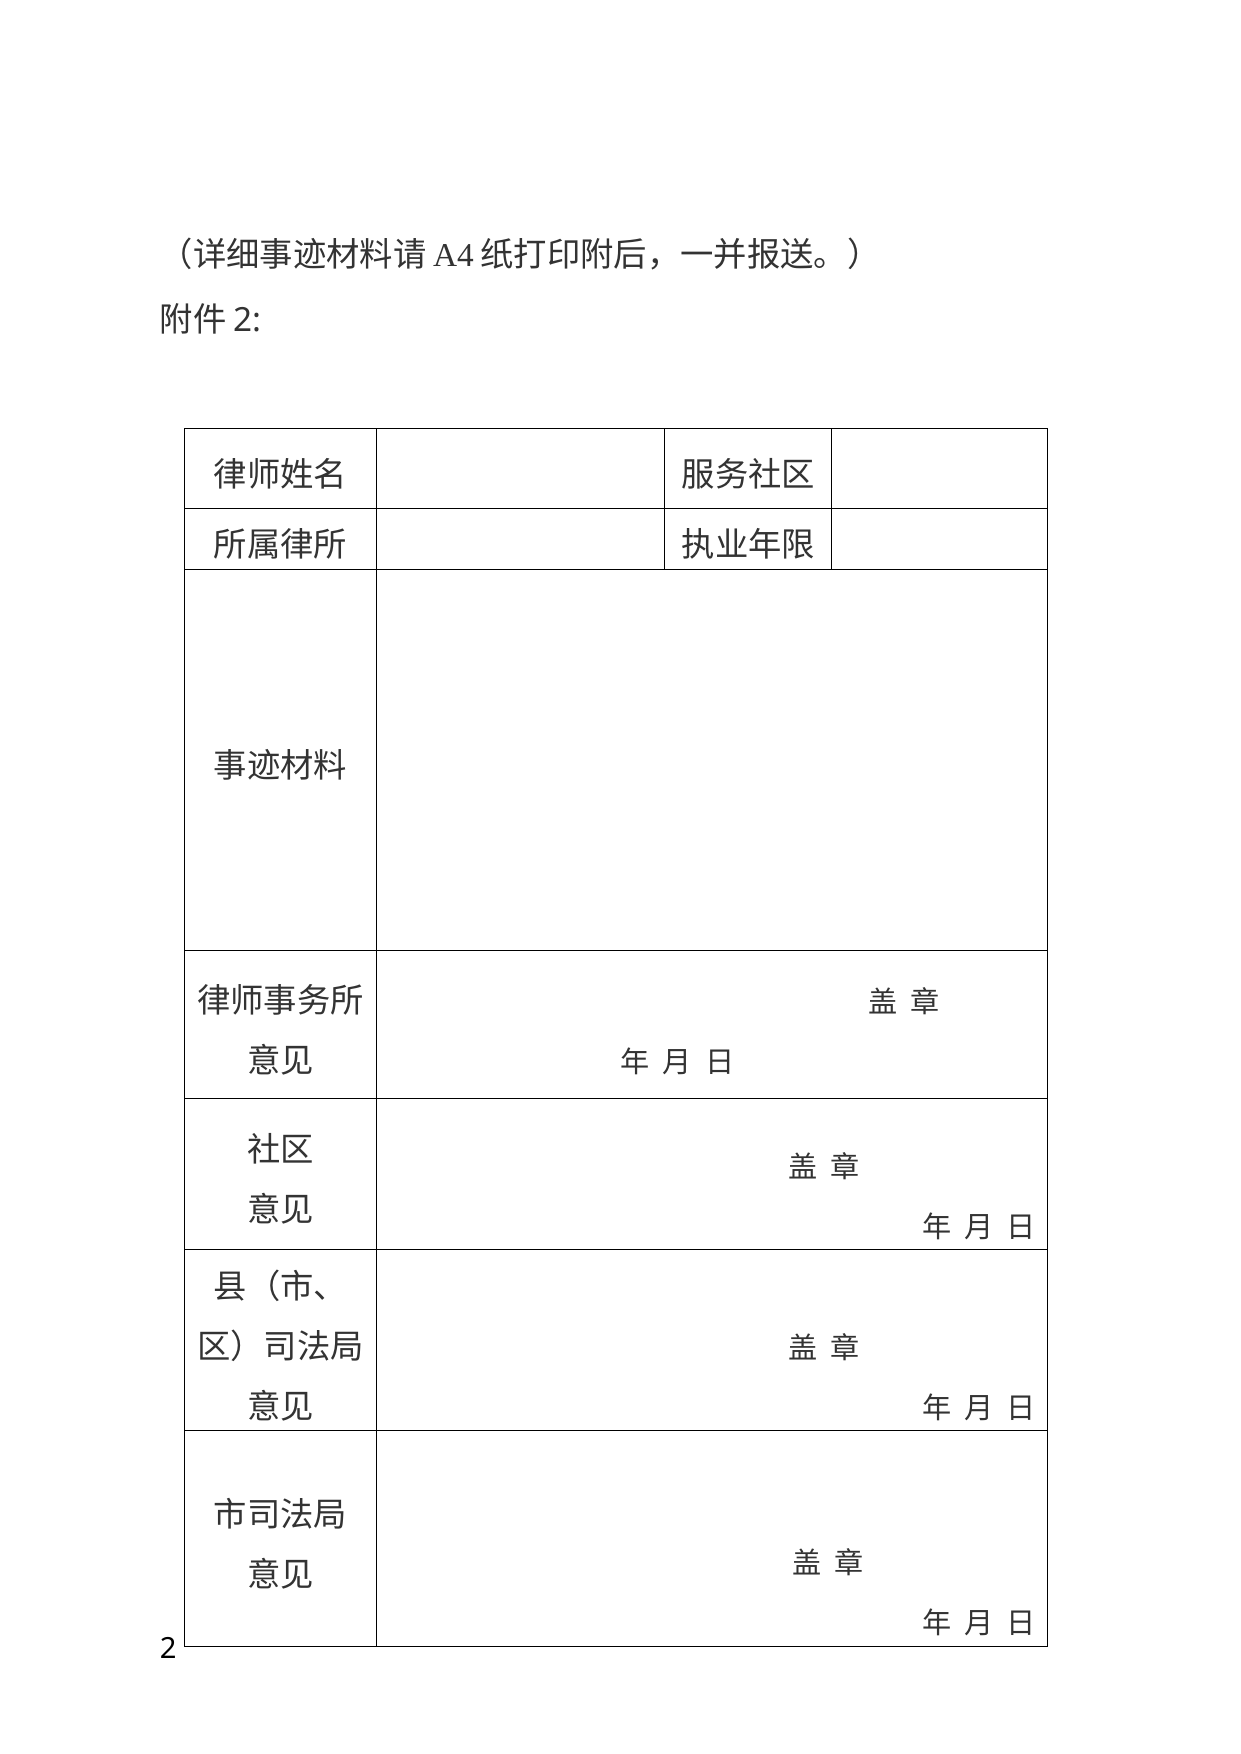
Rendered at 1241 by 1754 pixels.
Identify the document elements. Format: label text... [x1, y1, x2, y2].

table_cell 市司法局 意见 [185, 1431, 376, 1646]
text （详细事迹材料请A4纸打印附后，一并报送。） [159, 219, 1081, 284]
table_cell 盖 章 年 月 日 [377, 1431, 1047, 1646]
table_header [377, 429, 664, 508]
table_cell 盖 章 年 月 日 [377, 951, 1047, 1097]
table_cell 事迹材料 [185, 570, 376, 949]
table_cell 执业年限 [665, 509, 831, 569]
table_header 服务社区 [665, 429, 831, 508]
text 附件2: [159, 284, 1081, 349]
table_cell [377, 509, 664, 569]
table_cell 社区 意见 [185, 1099, 376, 1249]
table_header [832, 429, 1047, 508]
table_cell [377, 570, 1047, 949]
table_cell 所属律所 [185, 509, 376, 569]
table_cell 律师事务所意见 [185, 951, 376, 1097]
table_header 律师姓名 [185, 429, 376, 508]
table_cell 县（市、区）司法局意见 [185, 1250, 376, 1430]
table_cell 盖 章 年 月 日 [377, 1250, 1047, 1430]
table_cell [832, 509, 1047, 569]
table_cell 盖 章 年 月 日 [377, 1099, 1047, 1249]
